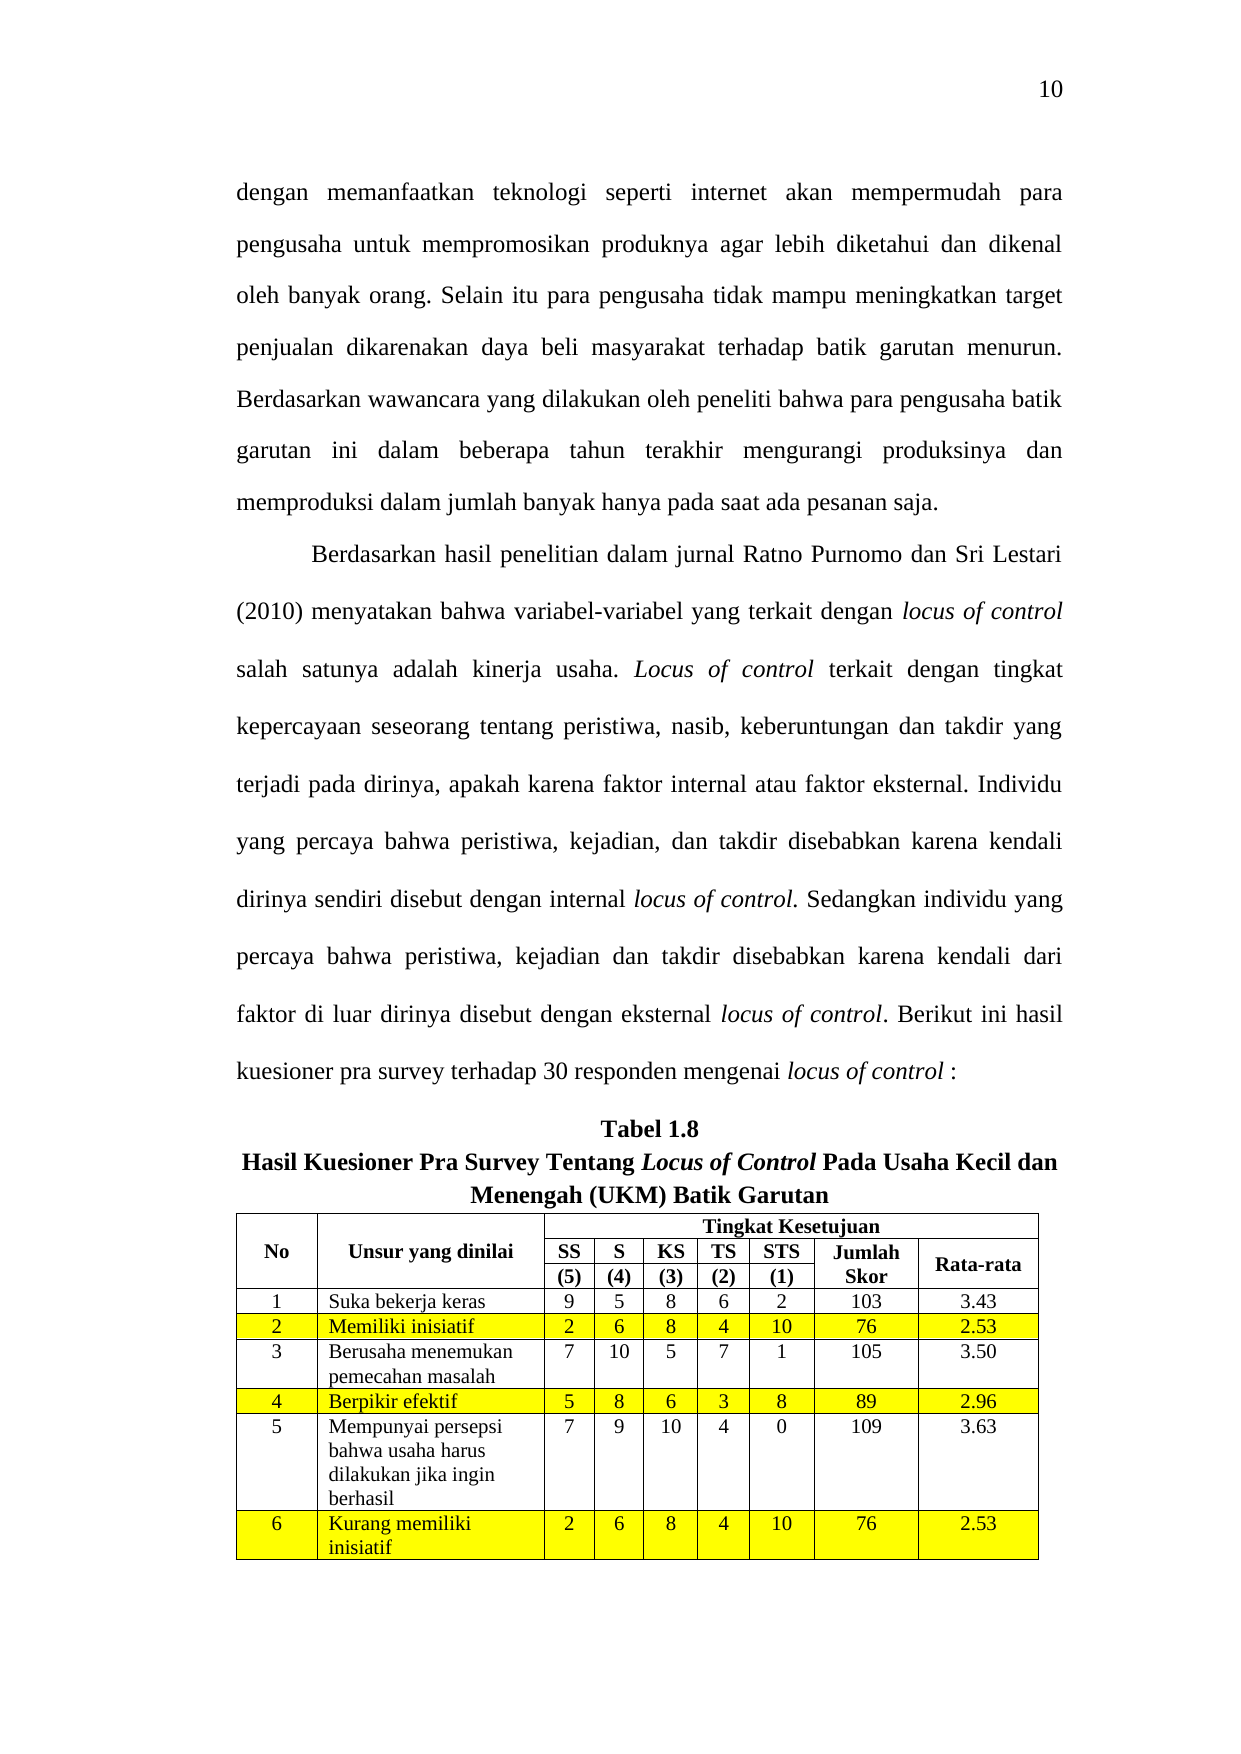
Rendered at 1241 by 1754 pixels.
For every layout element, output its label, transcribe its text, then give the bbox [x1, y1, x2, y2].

table_cell 2 [545, 1314, 594, 1338]
table_cell 2.96 [919, 1389, 1038, 1413]
table_cell Kurang memiliki inisiatif [318, 1511, 544, 1559]
table_cell 7 [545, 1414, 594, 1510]
table_cell 76 [815, 1314, 918, 1338]
table_cell S [595, 1239, 643, 1263]
table_cell 9 [545, 1289, 594, 1313]
text Hasil Kuesioner Pra Survey Tentang Locus of Control Pada Usaha Kecil dan Menengah (UKM) Batik Garutan [236, 1147, 1063, 1209]
table_cell 10 [750, 1314, 814, 1338]
text Berdasarkan hasil penelitian dalam jurnal Ratno Purnomo dan Sri Lestari (2010) menyatakan bahwa variabel-variabel yang terkait dengan locus of control salah satunya adalah kinerja usaha. Locus of control terkait dengan tingkat kepercayaan seseorang tentang peristiwa, nasib, keberuntungan dan takdir yang terjadi pada dirinya, apakah karena faktor internal atau faktor eksternal. Individu yang percaya bahwa peristiwa, kejadian, dan takdir disebabkan karena kendali dirinya sendiri disebut dengan internal locus of control. Sedangkan individu yang percaya bahwa peristiwa, kejadian dan takdir disebabkan karena kendali dari faktor di luar dirinya disebut dengan eksternal locus of control. Berikut ini hasil kuesioner pra survey terhadap 30 responden mengenai locus of control : [236, 539, 1063, 1085]
table_header Tingkat Kesetujuan [545, 1214, 1038, 1238]
table_cell 2.53 [919, 1511, 1038, 1559]
table_cell 8 [750, 1389, 814, 1413]
table_cell 76 [815, 1511, 918, 1559]
table_cell 2 [750, 1289, 814, 1313]
table_cell (3) [644, 1264, 697, 1288]
table_cell Jumlah Skor [815, 1239, 918, 1288]
text Tabel 1.8 [236, 1114, 1063, 1143]
table_cell 3.50 [919, 1340, 1038, 1388]
table_cell 4 [698, 1414, 749, 1510]
table_cell 10 [644, 1414, 697, 1510]
table_cell 3.43 [919, 1289, 1038, 1313]
table_cell 6 [595, 1511, 643, 1559]
table_header No [237, 1214, 317, 1288]
table_cell 103 [815, 1289, 918, 1313]
table_cell 2 [545, 1511, 594, 1559]
table_cell Rata-rata [919, 1239, 1038, 1288]
table_cell 5 [644, 1340, 697, 1388]
table_header Unsur yang dinilai [318, 1214, 544, 1288]
table_cell 0 [750, 1414, 814, 1510]
table_cell 4 [698, 1314, 749, 1338]
table_cell Berusaha menemukan pemecahan masalah [318, 1340, 544, 1388]
table_cell 9 [595, 1414, 643, 1510]
table_cell 5 [595, 1289, 643, 1313]
table_cell 5 [237, 1414, 317, 1510]
table_cell SS [545, 1239, 594, 1263]
table_cell 4 [698, 1511, 749, 1559]
table_cell 4 [237, 1389, 317, 1413]
table_cell (4) [595, 1264, 643, 1288]
table_cell Suka bekerja keras [318, 1289, 544, 1313]
table_cell 8 [644, 1289, 697, 1313]
table_cell 8 [595, 1389, 643, 1413]
table_cell 10 [750, 1511, 814, 1559]
table_cell Mempunyai persepsi bahwa usaha harus dilakukan jika ingin berhasil [318, 1414, 544, 1510]
table_cell 1 [750, 1340, 814, 1388]
table_cell 10 [595, 1340, 643, 1388]
table_cell 89 [815, 1389, 918, 1413]
table_cell 2.53 [919, 1314, 1038, 1338]
table_cell STS [750, 1239, 814, 1263]
table_cell 3 [698, 1389, 749, 1413]
table_cell 6 [698, 1289, 749, 1313]
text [236, 177, 1063, 516]
table_cell 3.63 [919, 1414, 1038, 1510]
table_cell 7 [698, 1340, 749, 1388]
table_cell 2 [237, 1314, 317, 1338]
table_cell 105 [815, 1340, 918, 1388]
table_cell 5 [545, 1389, 594, 1413]
table_cell (2) [698, 1264, 749, 1288]
table_cell 109 [815, 1414, 918, 1510]
table_cell 6 [644, 1389, 697, 1413]
table_cell TS [698, 1239, 749, 1263]
table_cell 8 [644, 1314, 697, 1338]
table_cell Berpikir efektif [318, 1389, 544, 1413]
table_cell KS [644, 1239, 697, 1263]
table_cell Memiliki inisiatif [318, 1314, 544, 1338]
table_cell 7 [545, 1340, 594, 1388]
table_cell 6 [595, 1314, 643, 1338]
table_cell 3 [237, 1340, 317, 1388]
table_cell (1) [750, 1264, 814, 1288]
table_cell 1 [237, 1289, 317, 1313]
table_cell (5) [545, 1264, 594, 1288]
table_cell 6 [237, 1511, 317, 1559]
table_cell 8 [644, 1511, 697, 1559]
